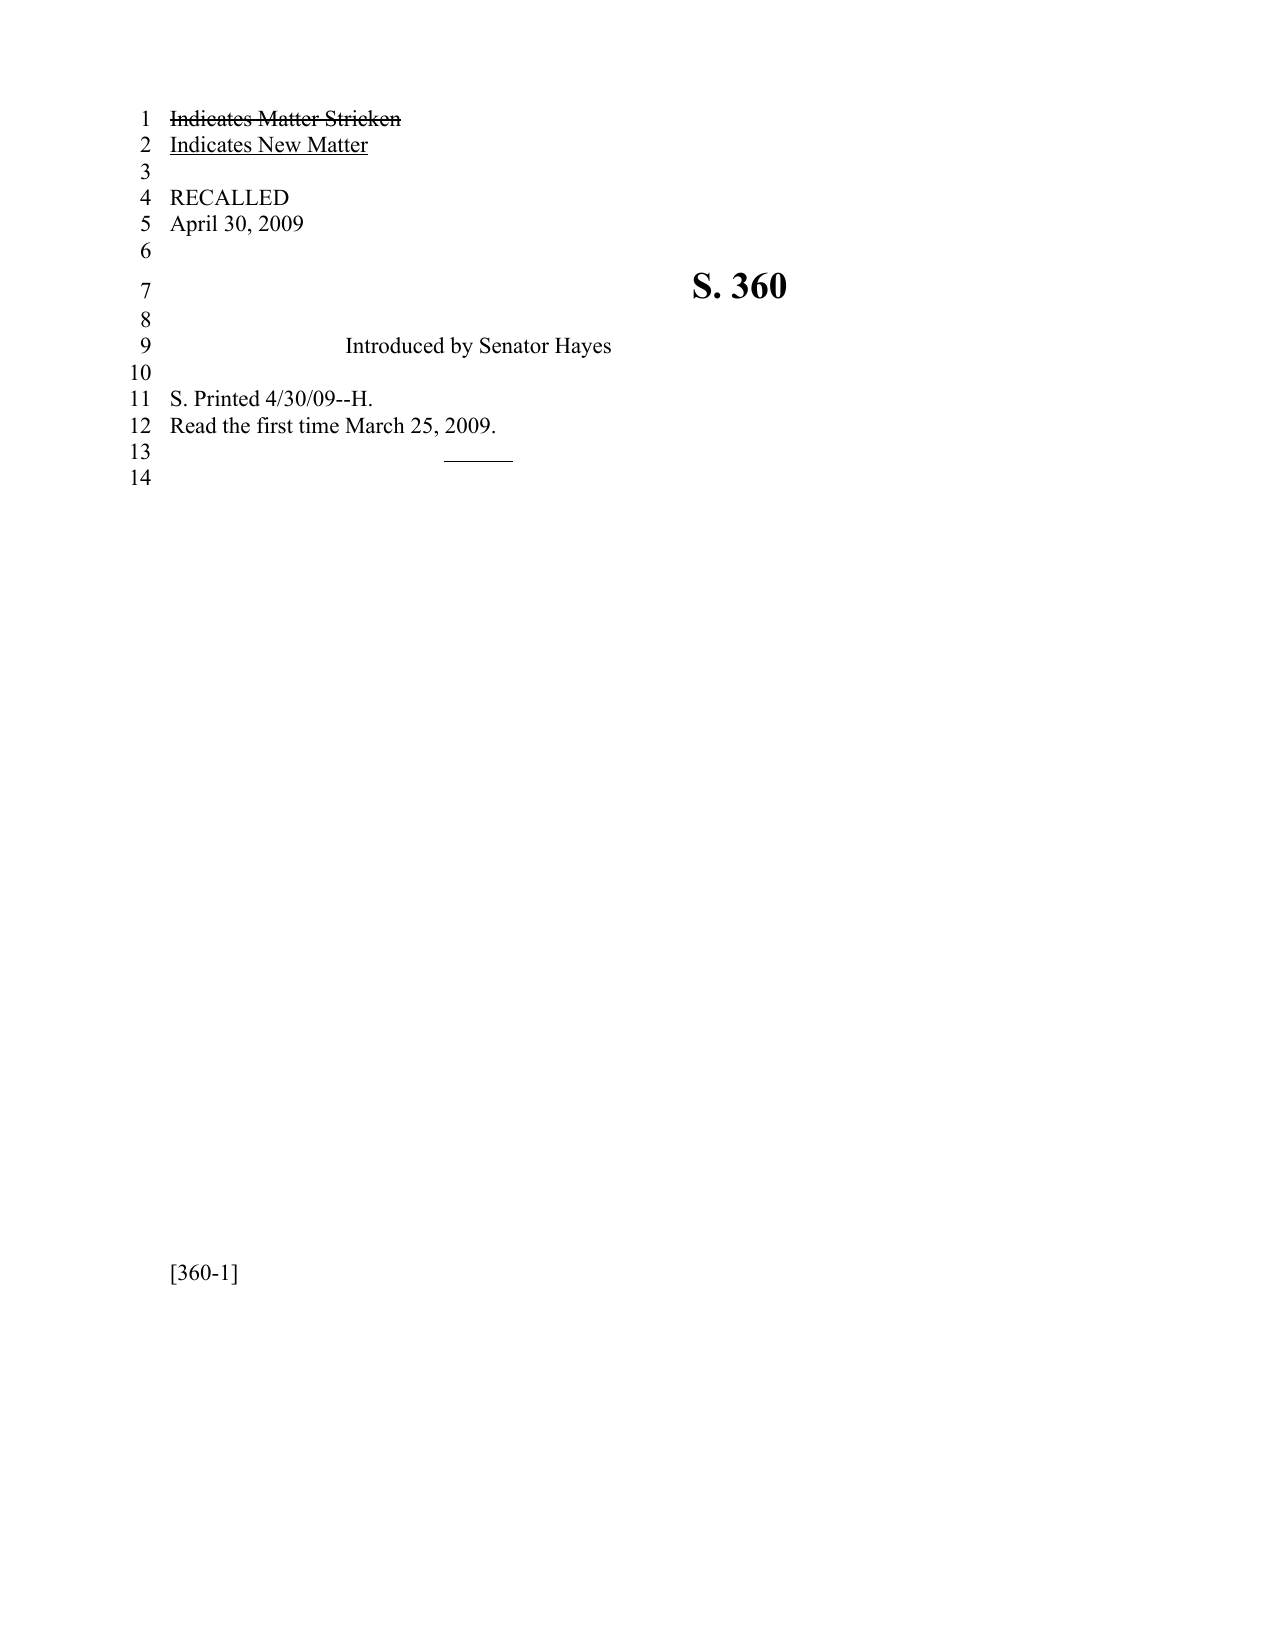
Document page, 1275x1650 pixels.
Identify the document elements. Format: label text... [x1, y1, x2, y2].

text April 30, 2009 [169, 210, 787, 237]
text RECALLED [169, 184, 787, 210]
text Introduced by Senator Hayes [169, 333, 787, 359]
text Read the first time March 25, 2009. [169, 412, 787, 438]
text S. Printed 4/30/09--H. [169, 385, 787, 412]
text S. 360 [169, 263, 787, 306]
text Indicates Matter Stricken [169, 105, 787, 131]
text Indicates New Matter [169, 131, 787, 158]
